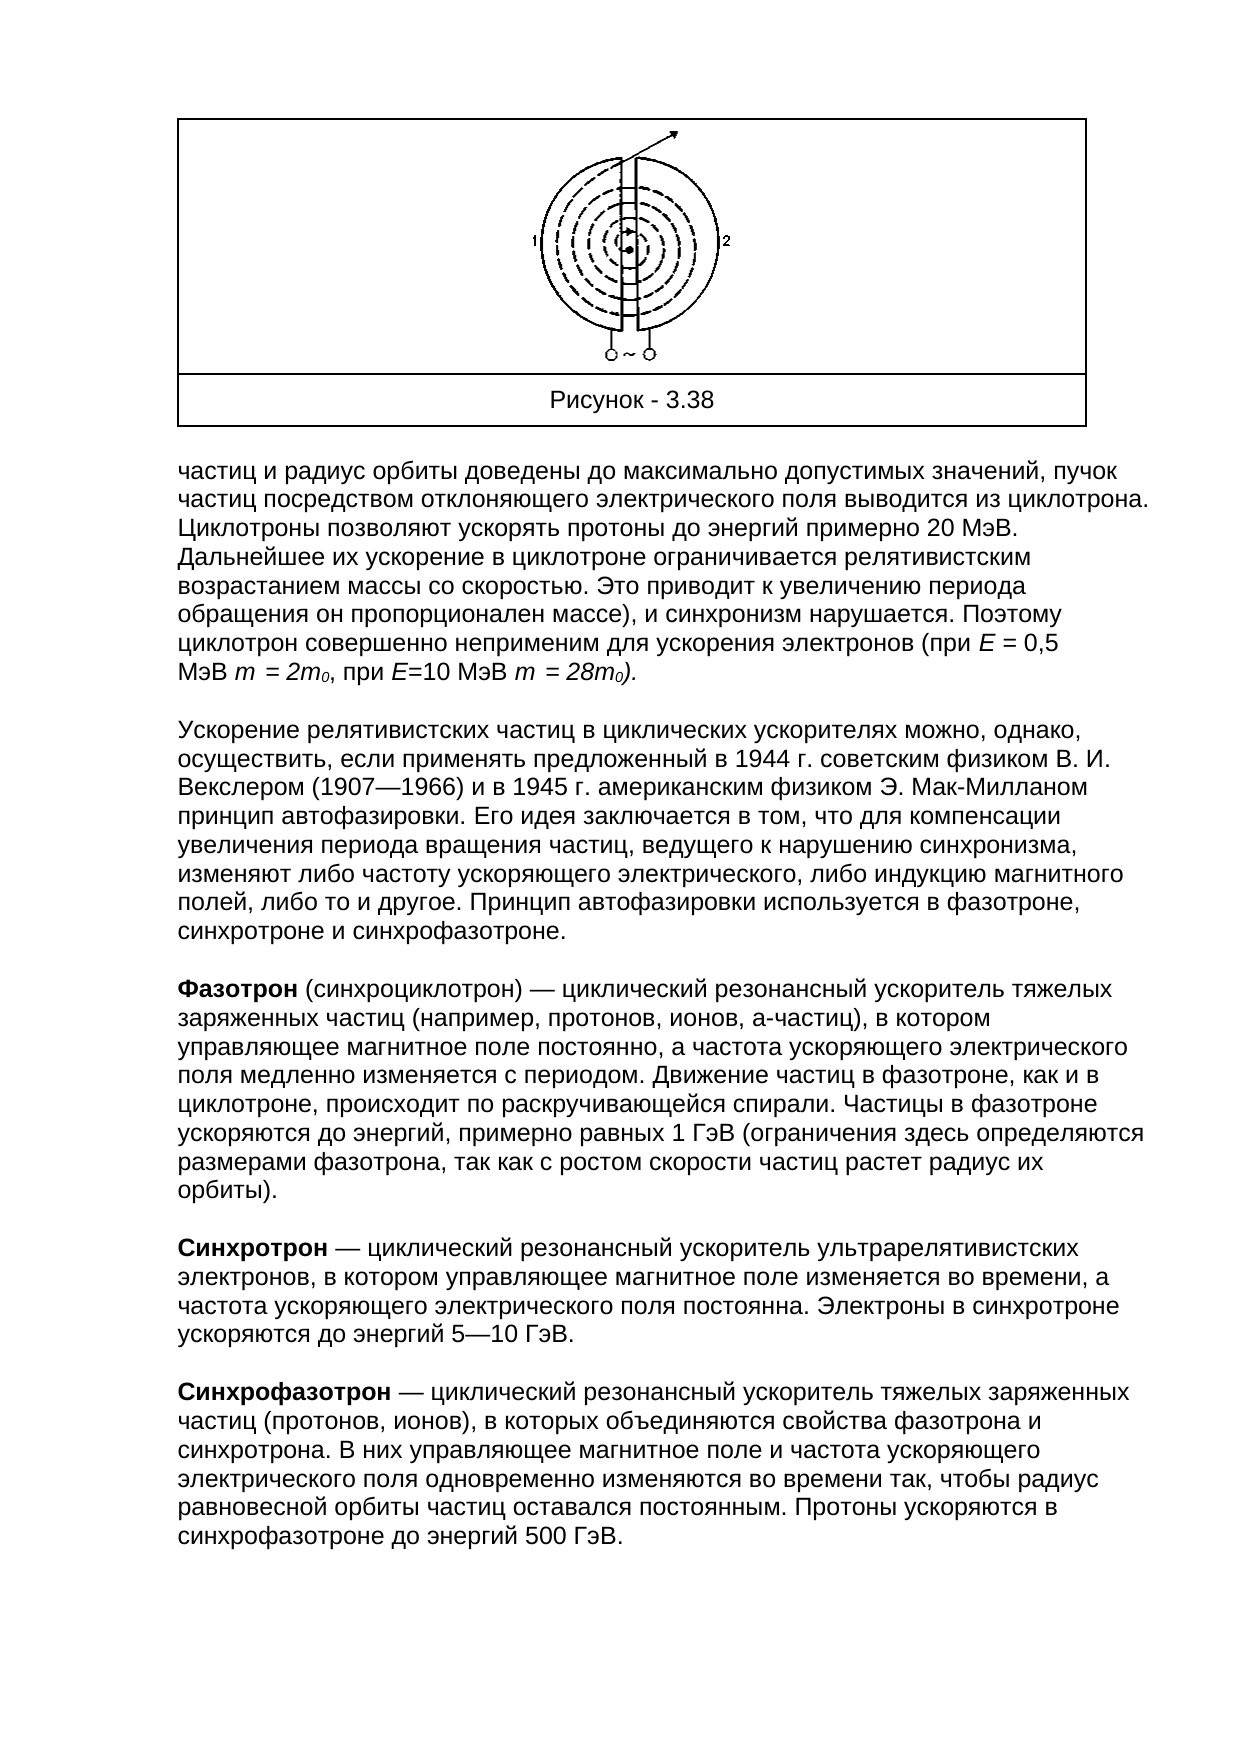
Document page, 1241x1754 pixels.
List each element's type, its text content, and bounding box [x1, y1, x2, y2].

table_header [179, 120, 1085, 373]
text Синхротрон — циклический резонансный ускоритель ультрарелятивистских электронов, в котором управляющее магнитное поле изменяется во времени, а частота ускоряющего электрического поля постоянна. Электроны в синхротроне ускоряются до энергий 5—10 ГэВ. [177, 1233, 1152, 1348]
text Фазотрон (синхроциклотрон) — циклический резонансный ускоритель тяжелых заряженных частиц (например, протонов, ионов, a-частиц), в котором управляющее магнитное поле постоянно, а частота ускоряющего электрического поля медленно изменяется с периодом. Движение частиц в фазотроне, как и в циклотроне, происходит по раскручивающейся спирали. Частицы в фазотроне ускоряются до энергий, примерно равных 1 ГэВ (ограничения здесь определяются размерами фазотрона, так как с ростом скорости частиц растет радиус их орбиты). [177, 974, 1152, 1204]
text Синхрофазотрон — циклический резонансный ускоритель тяжелых заряженных частиц (протонов, ионов), в которых объединяются свойства фазотрона и синхротрона. В них управляющее магнитное поле и частота ускоряющего электрического поля одновременно изменяются во времени так, чтобы радиус равновесной орбиты частиц оставался постоянным. Протоны ускоряются в синхрофазотроне до энергий 500 ГэВ. [177, 1377, 1152, 1550]
text частиц и радиус орбиты доведены до максимально допустимых значений, пучок частиц посредством отклоняющего электрического поля выводится из циклотрона. Циклотроны позволяют ускорять протоны до энергий примерно 20 МэВ. Дальнейшее их ускорение в циклотроне ограничивается релятивистским возрастанием массы со скоростью. Это приводит к увеличению периода обращения он пропорционален массе), и синхронизм нарушается. Поэтому циклотрон совершенно неприменим для ускорения электронов (при Е = 0,5 МэВ m = 2m0, при Е=10 МэВ т = 28т0). [177, 456, 1152, 686]
text Ускорение релятивистских частиц в циклических ускорителях можно, однако, осуществить, если применять предложенный в 1944 г. советским физиком В. И. Векслером (1907—1966) и в 1945 г. американским физиком Э. Мак-Милланом принцип автофазировки. Его идея заключается в том, что для компенсации увеличения периода вращения частиц, ведущего к нарушению синхронизма, изменяют либо частоту ускоряющего электрического, либо индукцию магнитного полей, либо то и другое. Принцип автофазировки используется в фазотроне, синхротроне и синхрофазотроне. [177, 715, 1152, 945]
picture [531, 130, 732, 362]
table_cell Рисунок - 3.38 [179, 375, 1085, 425]
